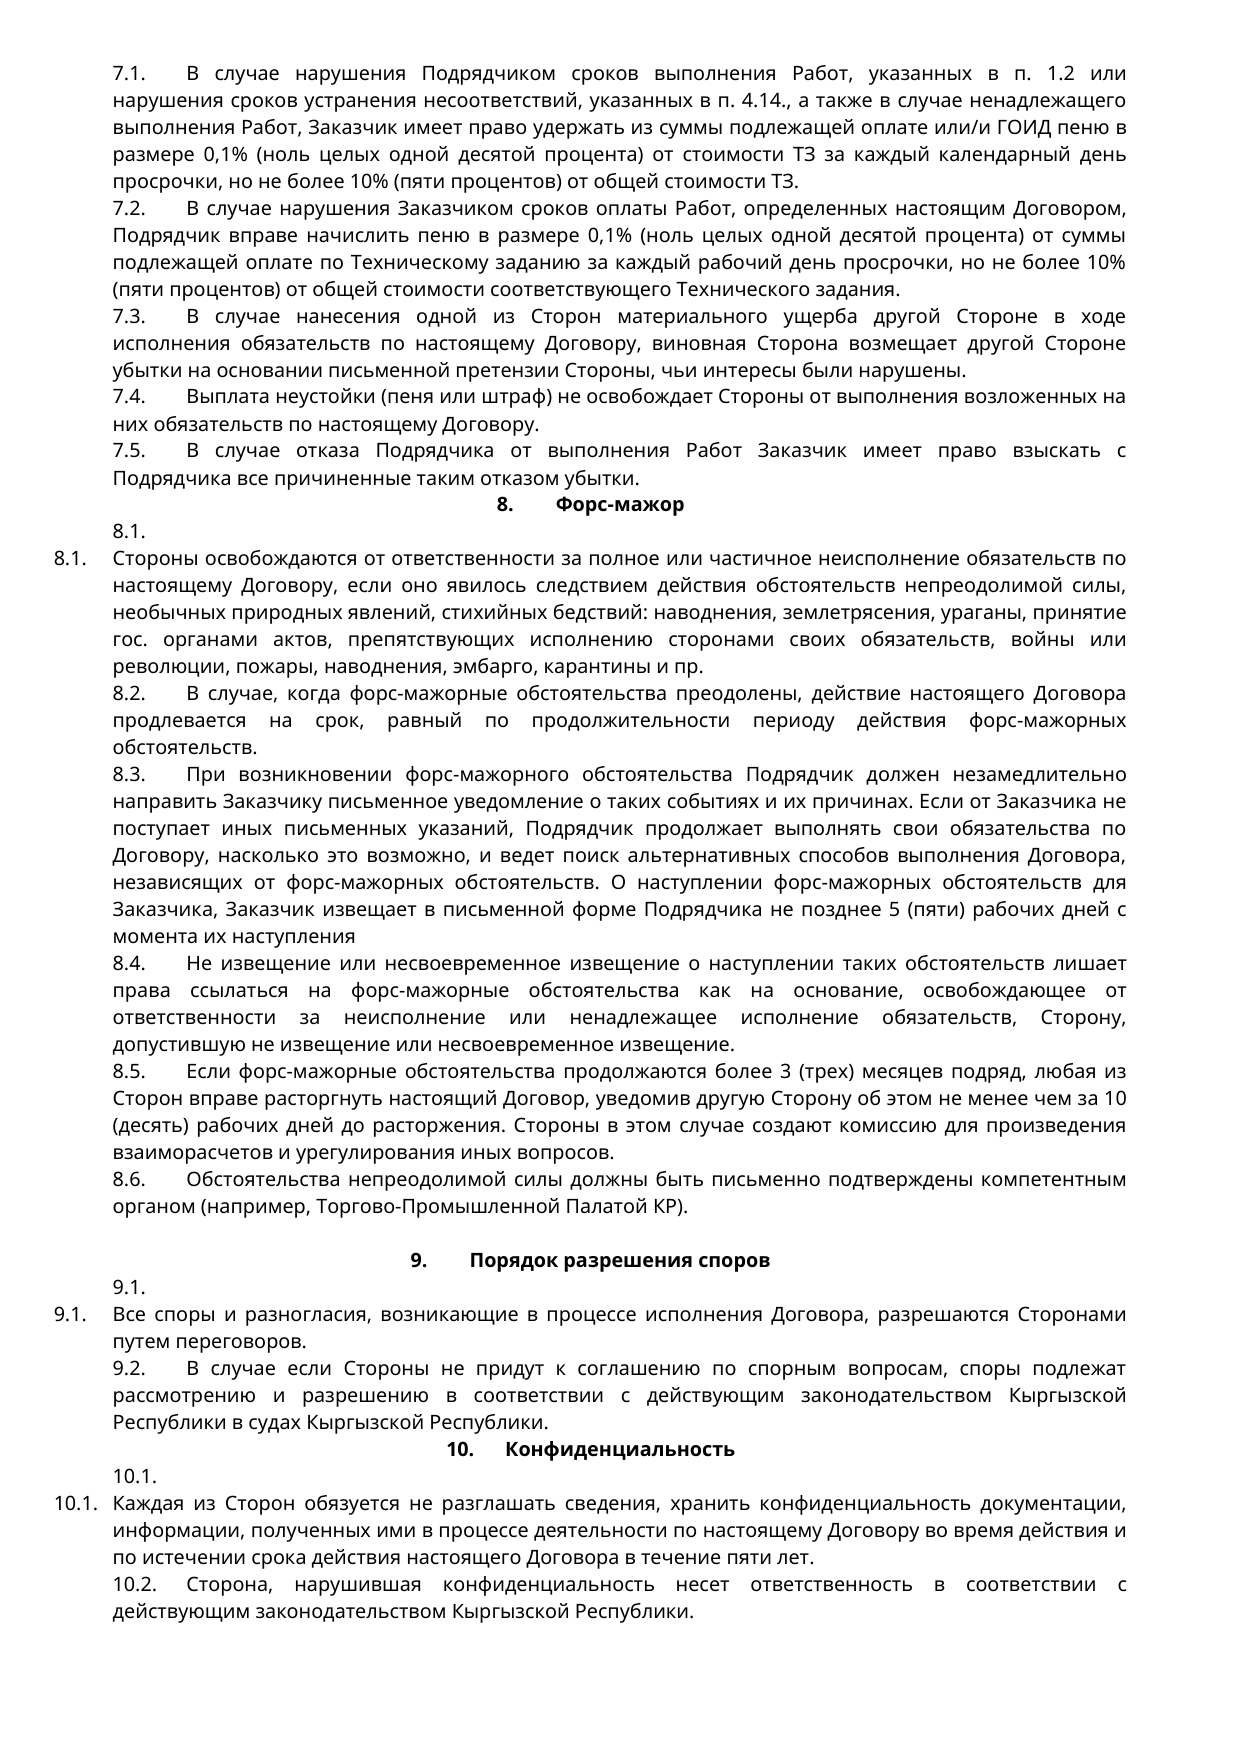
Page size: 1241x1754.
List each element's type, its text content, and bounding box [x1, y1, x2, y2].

list Порядок разрешения споров [53, 1246, 1128, 1273]
list 8.1. [112, 518, 1128, 545]
list В случае если Стороны не придут к соглашению по спорным вопросам, споры подлежат рассмотрению и разрешению в соответствии с действующим законодательством Кыргызской Республики в судах Кыргызской Республики. [112, 1354, 1128, 1435]
list 10.1. [112, 1462, 1128, 1489]
list Сторона, нарушившая конфиденциальность несет ответственность в соответствии с действующим законодательством Кыргызской Республики. [112, 1570, 1128, 1624]
list Если форс-мажорные обстоятельства продолжаются более 3 (трех) месяцев подряд, любая из Сторон вправе расторгнуть настоящий Договор, уведомив другую Сторону об этом не менее чем за 10 (десять) рабочих дней до расторжения. Стороны в этом случае создают комиссию для произведения взаиморасчетов и урегулирования иных вопросов. [112, 1057, 1128, 1165]
list При возникновении форс-мажорного обстоятельства Подрядчик должен незамедлительно направить Заказчику письменное уведомление о таких событиях и их причинах. Если от Заказчика не поступает иных письменных указаний, Подрядчик продолжает выполнять свои обязательства по Договору, насколько это возможно, и ведет поиск альтернативных способов выполнения Договора, независящих от форс-мажорных обстоятельств. О наступлении форс-мажорных обстоятельств для Заказчика, Заказчик извещает в письменной форме Подрядчика не позднее 5 (пяти) рабочих дней с момента их наступления [112, 761, 1128, 949]
list Стороны освобождаются от ответственности за полное или частичное неисполнение обязательств по настоящему Договору, если оно явилось следствием действия обстоятельств непреодолимой силы, необычных природных явлений, стихийных бедствий: наводнения, землетрясения, ураганы, принятие гос. органами актов, препятствующих исполнению сторонами своих обязательств, войны или революции, пожары, наводнения, эмбарго, карантины и пр. [53, 545, 1128, 679]
list Выплата неустойки (пеня или штраф) не освобождает Стороны от выполнения возложенных на них обязательств по настоящему Договору. [112, 383, 1128, 437]
list Не извещение или несвоевременное извещение о наступлении таких обстоятельств лишает права ссылаться на форс-мажорные обстоятельства как на основание, освобождающее от ответственности за неисполнение или ненадлежащее исполнение обязательств, Сторону, допустившую не извещение или несвоевременное извещение. [112, 949, 1128, 1057]
list В случае отказа Подрядчика от выполнения Работ Заказчик имеет право взыскать с Подрядчика все причиненные таким отказом убытки. [112, 437, 1128, 491]
list В случае нарушения Заказчиком сроков оплаты Работ, определенных настоящим Договором, Подрядчик вправе начислить пеню в размере 0,1% (ноль целых одной десятой процента) от суммы подлежащей оплате по Техническому заданию за каждый рабочий день просрочки, но не более 10% (пяти процентов) от общей стоимости соответствующего Технического задания. [112, 194, 1128, 302]
list Все споры и разногласия, возникающие в процессе исполнения Договора, разрешаются Сторонами путем переговоров. [53, 1300, 1128, 1354]
list 9.1. [112, 1273, 1128, 1300]
list В случае, когда форс-мажорные обстоятельства преодолены, действие настоящего Договора продлевается на срок, равный по продолжительности периоду действия форс-мажорных обстоятельств. [112, 679, 1128, 761]
list Обстоятельства непреодолимой силы должны быть письменно подтверждены компетентным органом (например, Торгово-Промышленной Палатой КР). [112, 1165, 1128, 1219]
list Форс-мажор [53, 491, 1128, 518]
list Конфиденциальность [53, 1435, 1128, 1462]
list В случае нанесения одной из Сторон материального ущерба другой Стороне в ходе исполнения обязательств по настоящему Договору, виновная Сторона возмещает другой Стороне убытки на основании письменной претензии Стороны, чьи интересы были нарушены. [112, 302, 1128, 383]
list В случае нарушения Подрядчиком сроков выполнения Работ, указанных в п. 1.2 или нарушения сроков устранения несоответствий, указанных в п. 4.14., а также в случае ненадлежащего выполнения Работ, Заказчик имеет право удержать из суммы подлежащей оплате или/и ГОИД пеню в размере 0,1% (ноль целых одной десятой процента) от стоимости ТЗ за каждый календарный день просрочки, но не более 10% (пяти процентов) от общей стоимости ТЗ. [112, 59, 1128, 194]
list Каждая из Сторон обязуется не разглашать сведения, хранить конфиденциальность документации, информации, полученных ими в процессе деятельности по настоящему Договору во время действия и по истечении срока действия настоящего Договора в течение пяти лет. [53, 1489, 1128, 1570]
